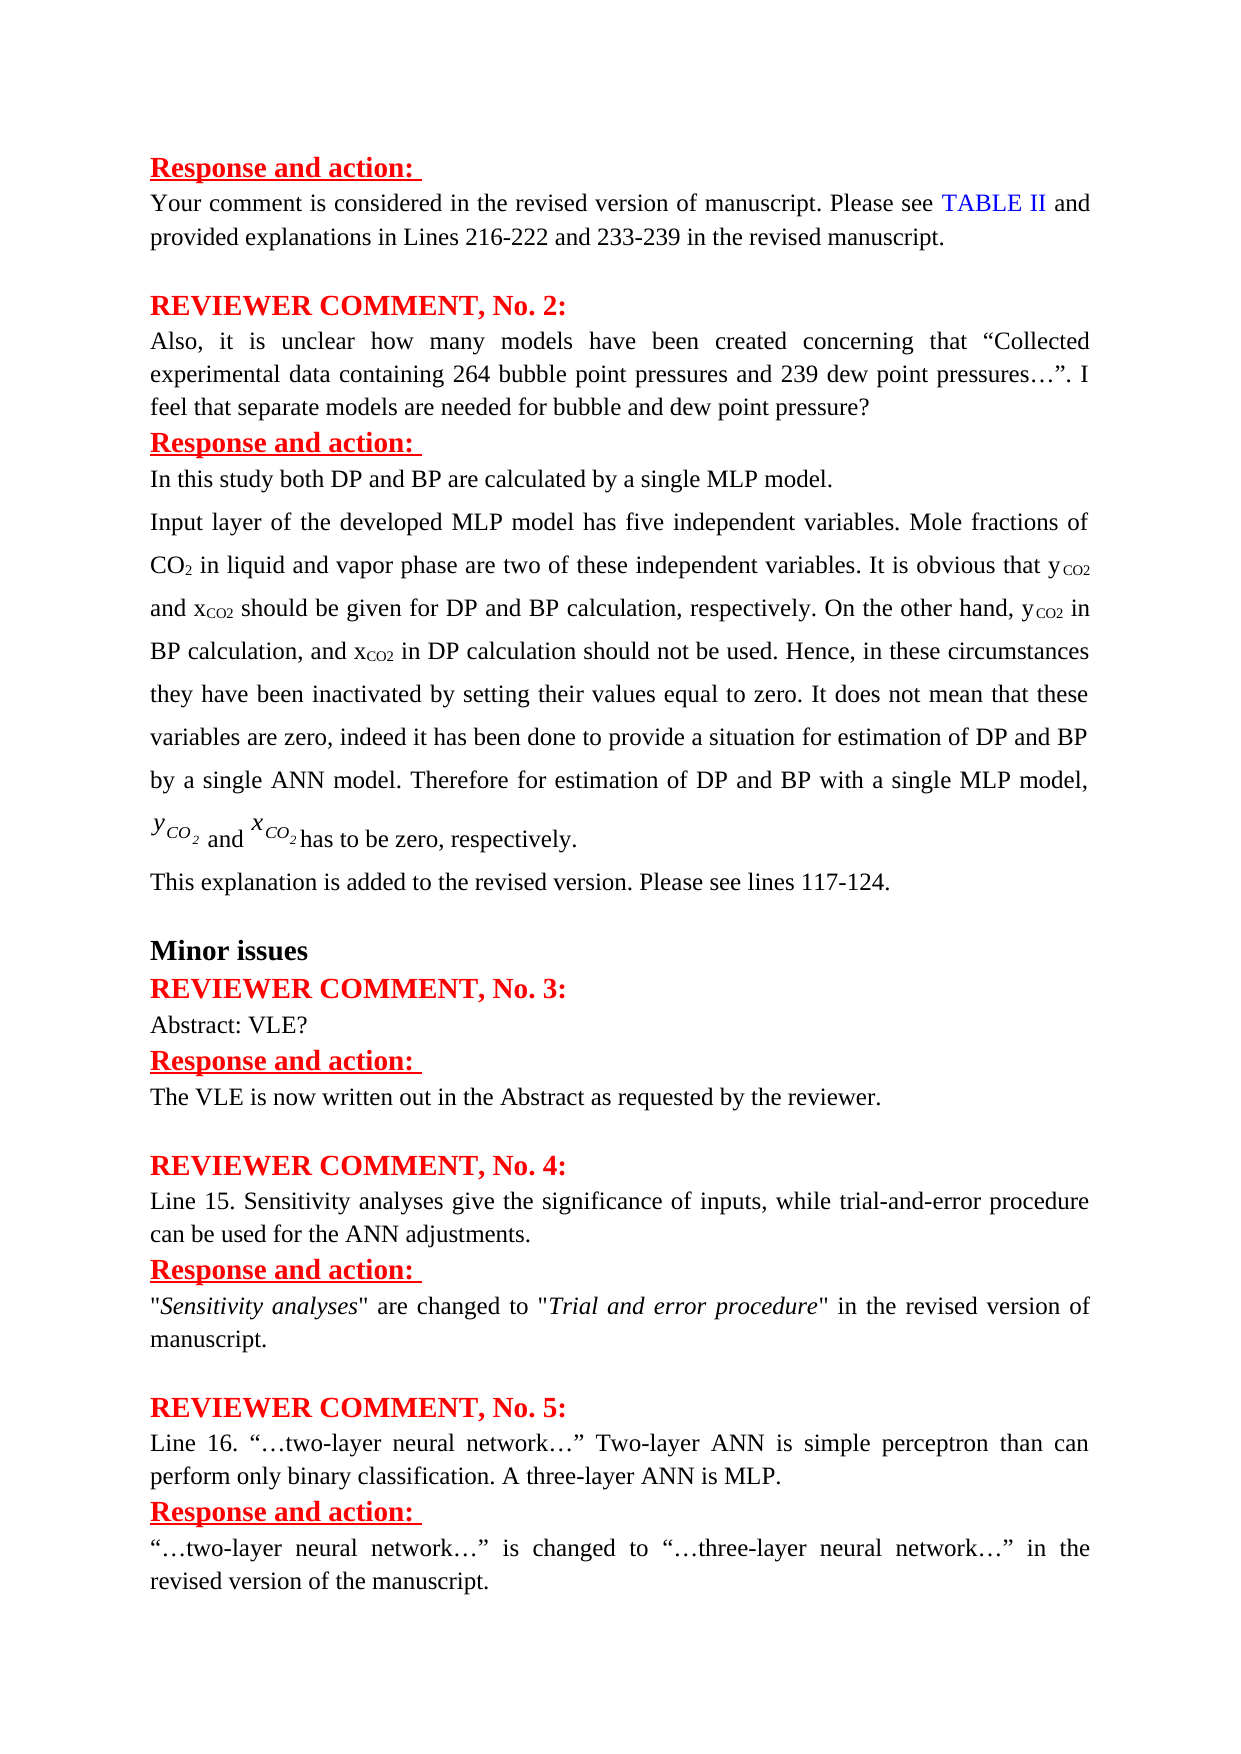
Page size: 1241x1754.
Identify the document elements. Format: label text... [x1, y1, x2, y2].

text Line 16. “…two-layer neural network…” Two-layer ANN is simple perceptron than can perform only binary classification. A three-layer ANN is MLP. [150, 1428, 1090, 1490]
text Response and action: [150, 425, 1090, 459]
text Response and action: [150, 1043, 1090, 1077]
text The VLE is now written out in the Abstract as requested by the reviewer. [150, 1082, 1090, 1110]
text Line 15. Sensitivity analyses give the significance of inputs, while trial-and-error procedure can be used for the ANN adjustments. [150, 1186, 1090, 1248]
text Your comment is considered in the revised version of manuscript. Please see TABLE II and provided explanations in Lines 216-222 and 233-239 in the revised manuscript. [150, 188, 1090, 250]
text Minor issues [150, 933, 1090, 966]
text Also, it is unclear how many models have been created concerning that “Collected experimental data containing 264 bubble point pressures and 239 dew point pressures…”. I feel that separate models are needed for bubble and dew point pressure? [150, 326, 1090, 421]
text Abstract: VLE? [150, 1010, 1090, 1039]
text REVIEWER COMMENT, No. 5: [150, 1390, 1090, 1423]
text In this study both DP and BP are calculated by a single MLP model. [150, 464, 1090, 492]
text REVIEWER COMMENT, No. 3: [150, 971, 1090, 1005]
text REVIEWER COMMENT, No. 4: [150, 1148, 1090, 1181]
text “…two-layer neural network…” is changed to “…three-layer neural network…” in the revised version of the manuscript. [150, 1533, 1090, 1595]
text This explanation is added to the revised version. Please see lines 117-124. [150, 867, 1090, 896]
text REVIEWER COMMENT, No. 2: [150, 288, 1090, 321]
text Response and action: [150, 1252, 1090, 1286]
text Response and action: [150, 150, 1090, 183]
text Input layer of the developed MLP model has five independent variables. Mole fractions of CO2 in liquid and vapor phase are two of these independent variables. It is obvious that yCO2 and xCO2 should be given for DP and BP calculation, respectively. On the other hand, yCO2 in BP calculation, and xCO2 in DP calculation should not be used. Hence, in these circumstances they have been inactivated by setting their values equal to zero. It does not mean that these variables are zero, indeed it has been done to provide a situation for estimation of DP and BP by a single ANN model. Therefore for estimation of DP and BP with a single MLP model, and has to be zero, respectively. [150, 507, 1090, 852]
text "Sensitivity analyses" are changed to "Trial and error procedure" in the revised version of manuscript. [150, 1291, 1090, 1352]
text Response and action: [150, 1494, 1090, 1528]
